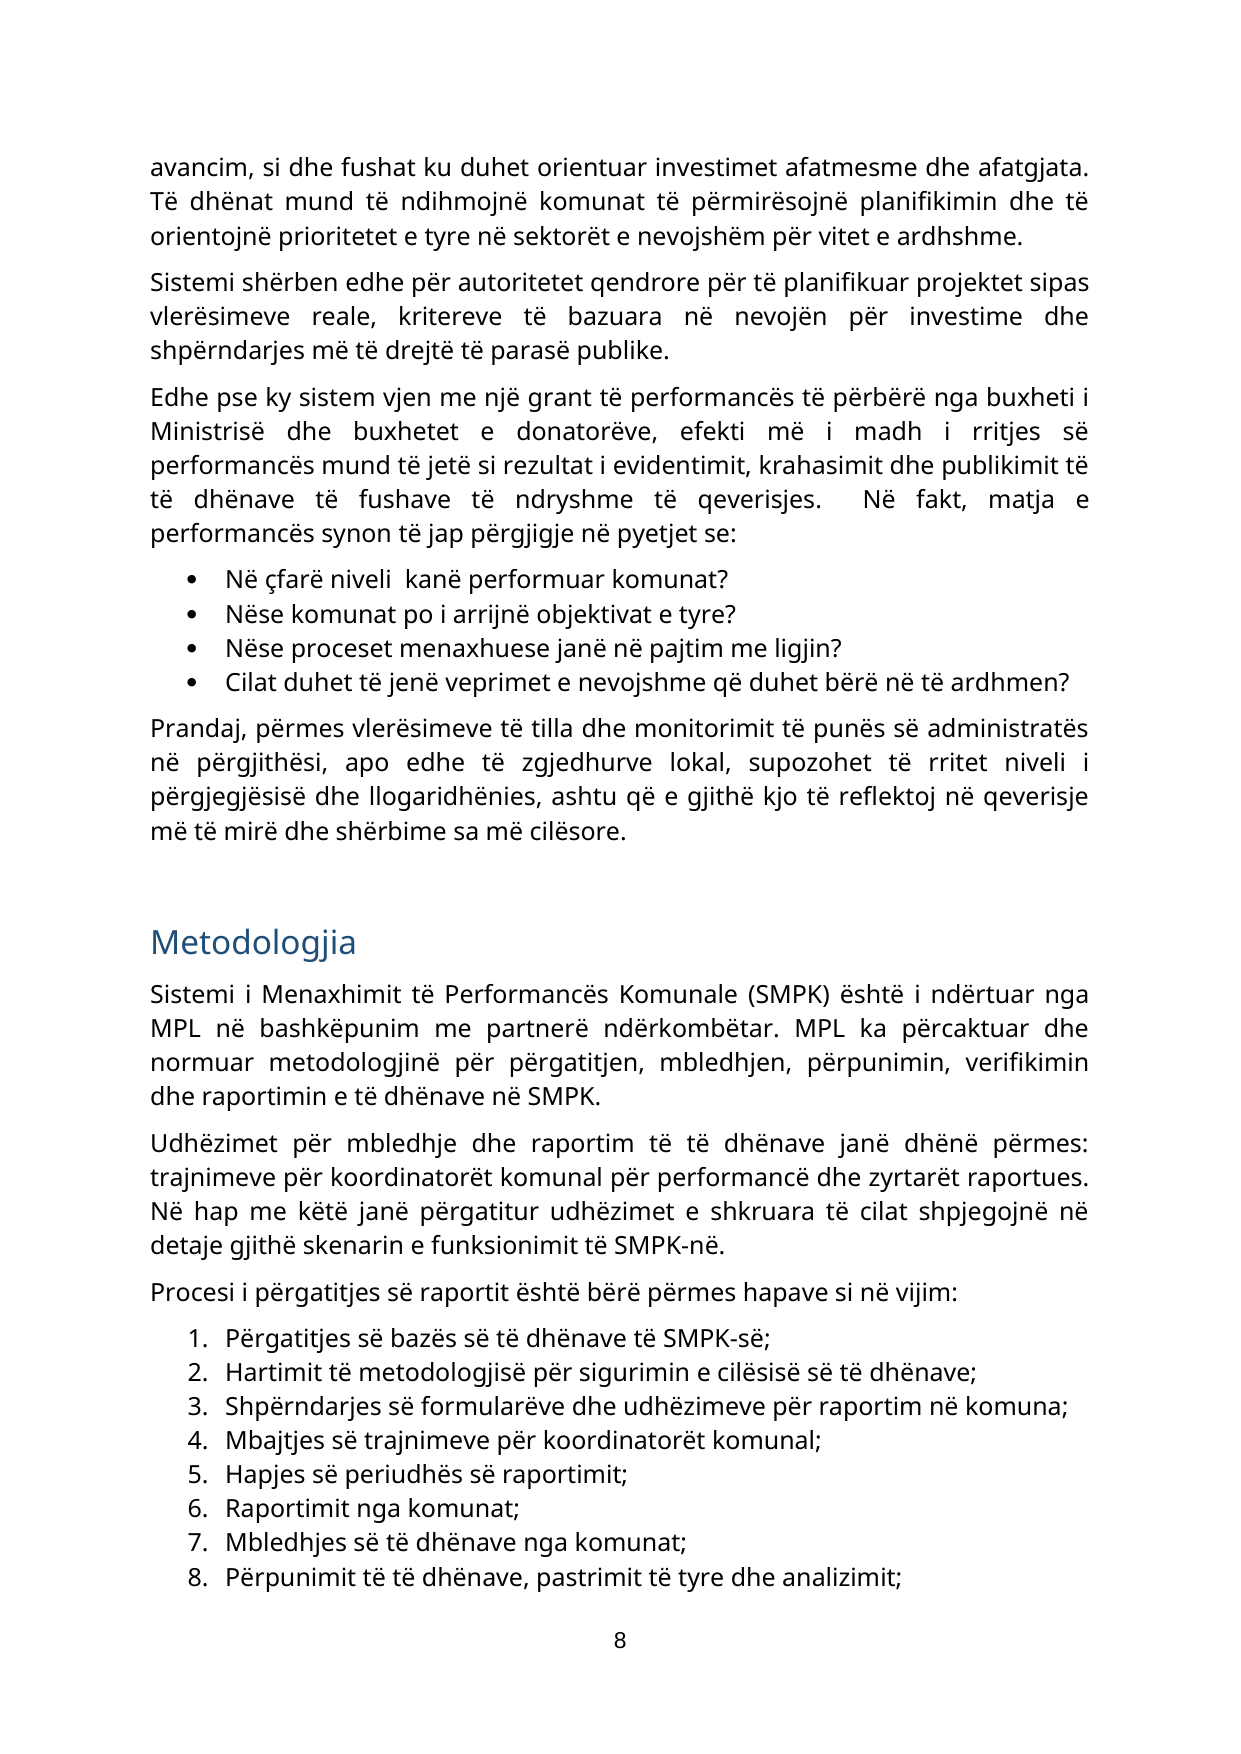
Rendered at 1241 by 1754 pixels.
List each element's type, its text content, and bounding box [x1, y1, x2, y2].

list Hapjes së periudhës së raportimit; [187, 1457, 1090, 1491]
text Edhe pse ky sistem vjen me një grant të performancës të përbërë nga buxheti i Ministrisë dhe buxhetet e donatorëve, efekti më i madh i rritjes së performancës mund të jetë si rezultat i evidentimit, krahasimit dhe publikimit të të dhënave të fushave të ndryshme të qeverisjes. Në fakt, matja e performancës synon të jap përgjigje në pyetjet se: [150, 379, 1090, 550]
text Procesi i përgatitjes së raportit është bërë përmes hapave si në vijim: [150, 1274, 1090, 1308]
subtitle Metodologjia [150, 919, 1090, 964]
list Përpunimit të të dhënave, pastrimit të tyre dhe analizimit; [187, 1559, 1090, 1593]
list Mbajtjes së trajnimeve për koordinatorët komunal; [187, 1423, 1090, 1457]
list Mbledhjes së të dhënave nga komunat; [187, 1525, 1090, 1559]
text Udhëzimet për mbledhje dhe raportim të të dhënave janë dhënë përmes: trajnimeve për koordinatorët komunal për performancë dhe zyrtarët raportues. Në hap me këtë janë përgatitur udhëzimet e shkruara të cilat shpjegojnë në detaje gjithë skenarin e funksionimit të SMPK-në. [150, 1125, 1090, 1262]
list Hartimit të metodologjisë për sigurimin e cilësisë së të dhënave; [187, 1355, 1090, 1389]
list Shpërndarjes së formularëve dhe udhëzimeve për raportim në komuna; [187, 1389, 1090, 1423]
list Përgatitjes së bazës së të dhënave të SMPK-së; [187, 1321, 1090, 1355]
list Nëse komunat po i arrijnë objektivat e tyre? [187, 596, 1090, 630]
text Sistemi i Menaxhimit të Performancës Komunale (SMPK) është i ndërtuar nga MPL në bashkëpunim me partnerë ndërkombëtar. MPL ka përcaktuar dhe normuar metodologjinë për përgatitjen, mbledhjen, përpunimin, verifikimin dhe raportimin e të dhënave në SMPK. [150, 977, 1090, 1113]
list Nëse proceset menaxhuese janë në pajtim me ligjin? [187, 630, 1090, 664]
list Raportimit nga komunat; [187, 1491, 1090, 1525]
list Cilat duhet të jenë veprimet e nevojshme që duhet bërë në të ardhmen? [187, 664, 1090, 698]
text Sistemi shërben edhe për autoritetet qendrore për të planifikuar projektet sipas vlerësimeve reale, kritereve të bazuara në nevojën për investime dhe shpërndarjes më të drejtë të parasë publike. [150, 265, 1090, 367]
text Prandaj, përmes vlerësimeve të tilla dhe monitorimit të punës së administratës në përgjithësi, apo edhe të zgjedhurve lokal, supozohet të rritet niveli i përgjegjësisë dhe llogaridhënies, ashtu që e gjithë kjo të reflektoj në qeverisje më të mirë dhe shërbime sa më cilësore. [150, 711, 1090, 847]
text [150, 150, 1090, 252]
list Në çfarë niveli kanë performuar komunat? [187, 562, 1090, 596]
